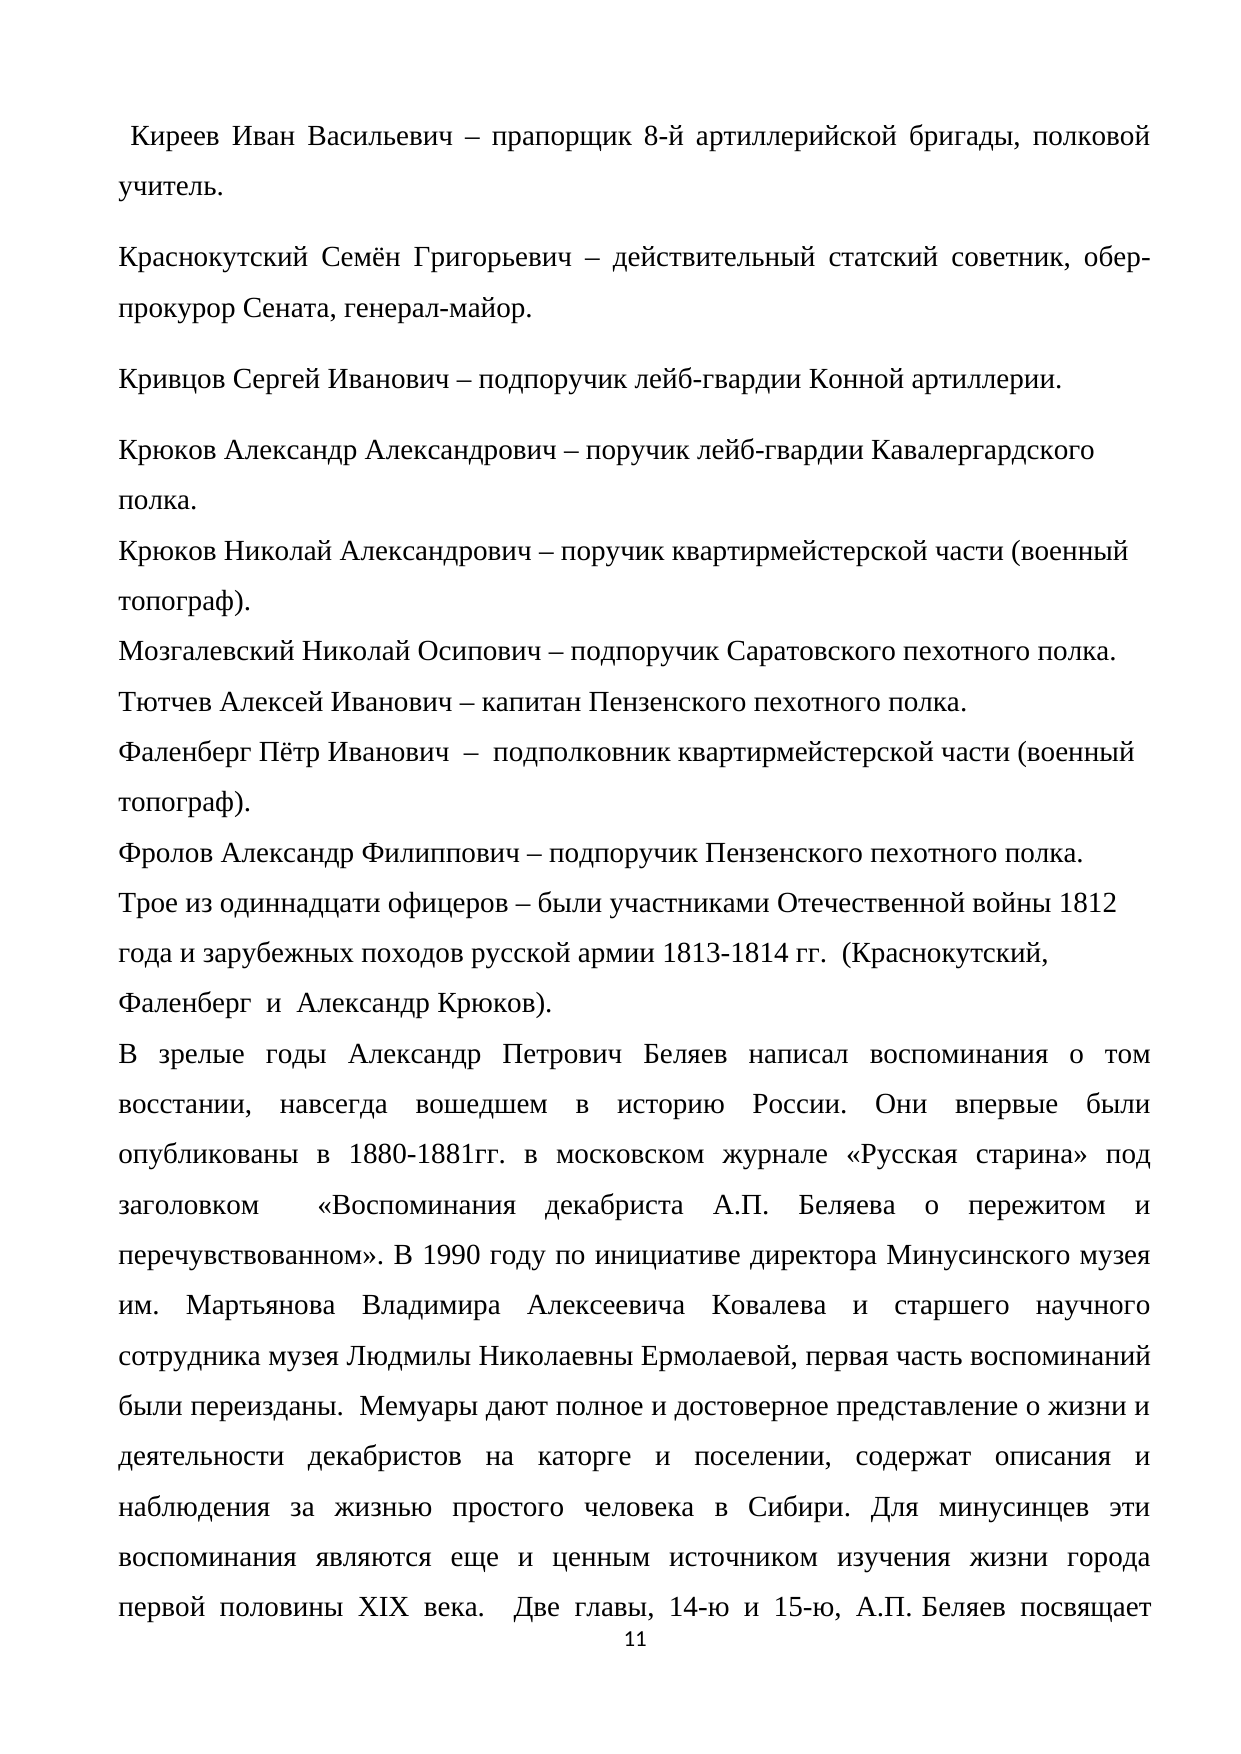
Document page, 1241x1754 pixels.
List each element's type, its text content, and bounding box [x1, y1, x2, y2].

text Кривцов Сергей Иванович – подпоручик лейб-гвардии Конной артиллерии. [118, 361, 1152, 394]
text Киреев Иван Васильевич – прапорщик 8-й артиллерийской бригады, полковой учитель. [118, 118, 1152, 202]
text Крюков Николай Александрович – поручик квартирмейстерской части (военный топограф). [118, 533, 1152, 617]
text Фаленберг Пётр Иванович – подполковник квартирмейстерской части (военный топограф). [118, 734, 1152, 818]
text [118, 1036, 1152, 1623]
text Тютчев Алексей Иванович – капитан Пензенского пехотного полка. [118, 684, 1152, 717]
text Фролов Александр Филиппович – подпоручик Пензенского пехотного полка. [118, 835, 1152, 868]
text Мозгалевский Николай Осипович – подпоручик Саратовского пехотного полка. [118, 633, 1152, 667]
text Краснокутский Семён Григорьевич – действительный статский советник, обер-прокурор Сената, генерал-майор. [118, 239, 1152, 323]
text Крюков Александр Александрович – поручик лейб-гвардии Кавалергардского полка. [118, 432, 1152, 516]
text Трое из одиннадцати офицеров – были участниками Отечественной войны 1812 года и зарубежных походов русской армии 1813-1814 гг. (Краснокутский, Фаленберг и Александр Крюков). [118, 885, 1152, 1019]
